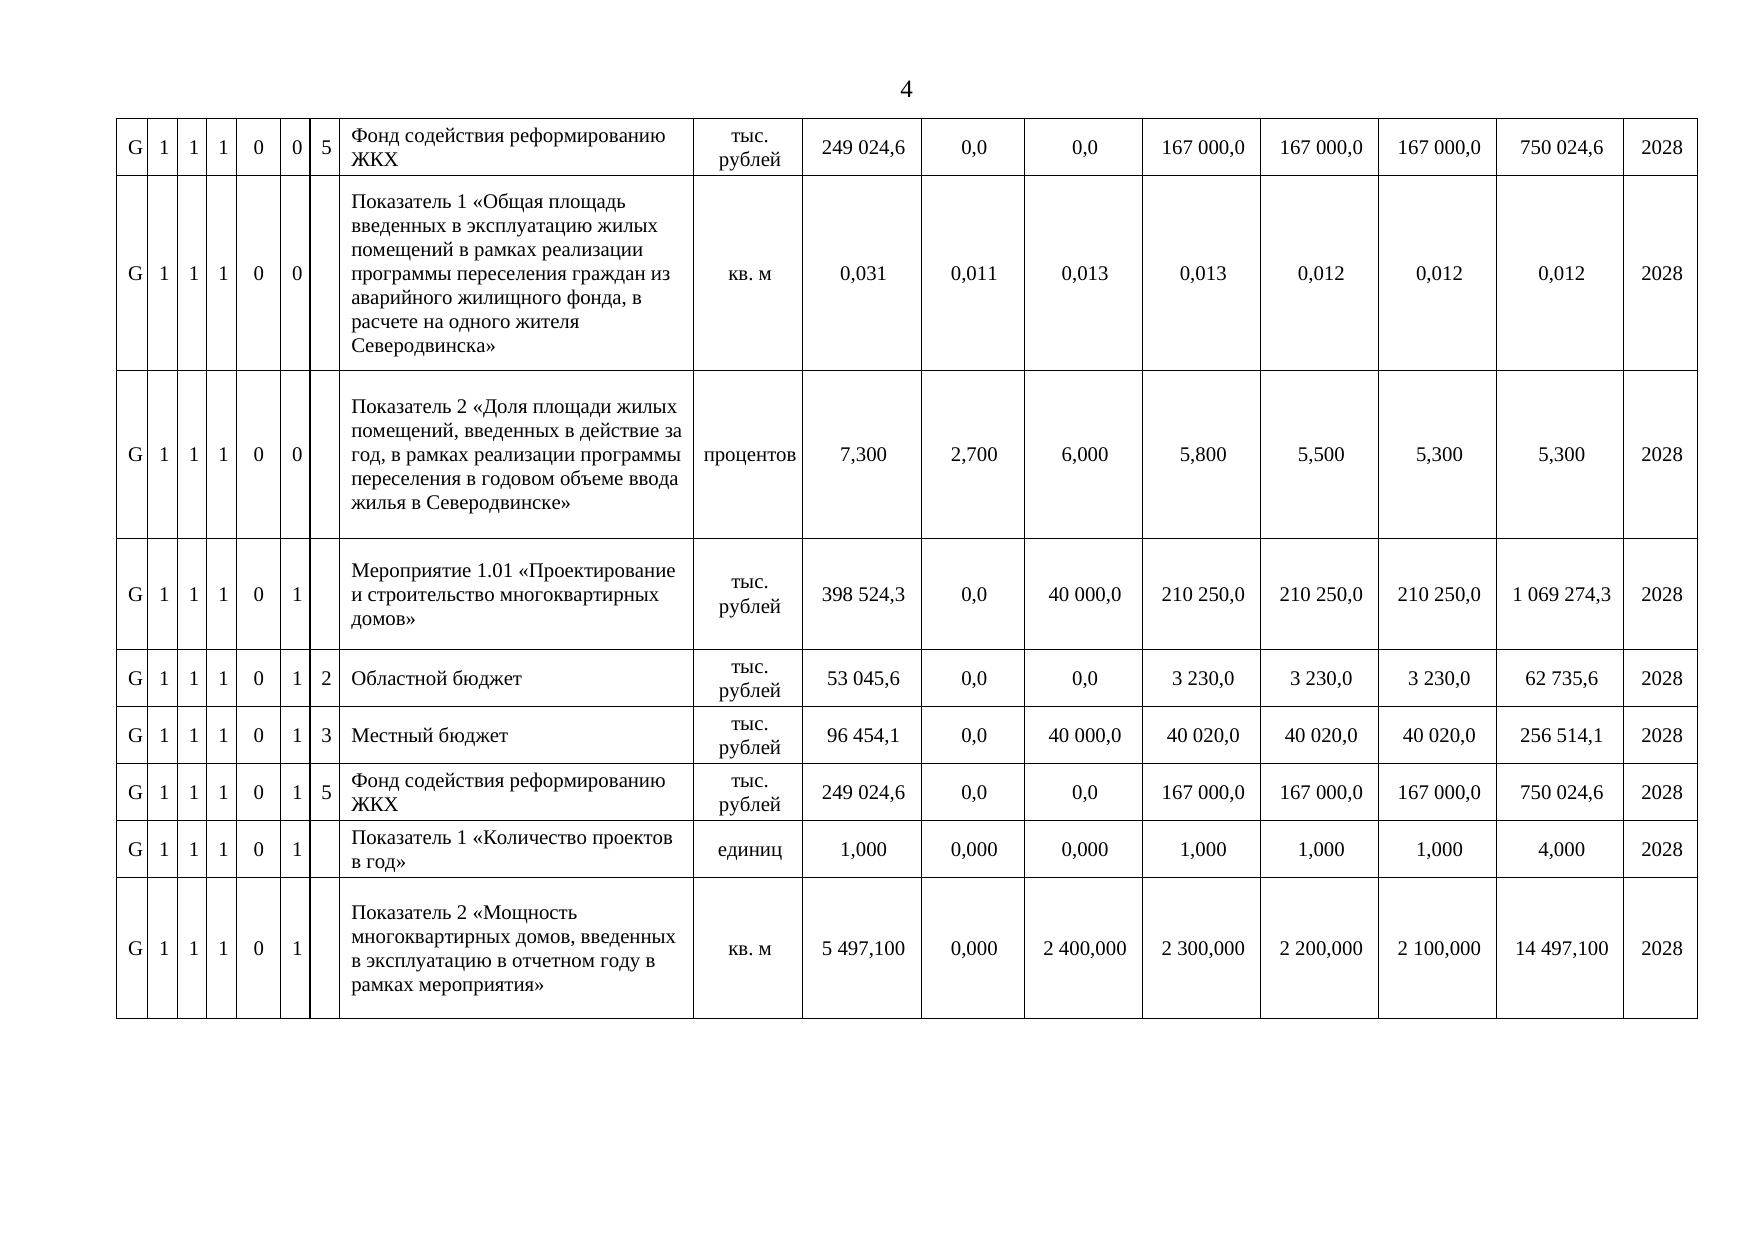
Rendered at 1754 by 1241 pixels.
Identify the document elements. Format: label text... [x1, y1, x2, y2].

table_cell Фонд содействия реформированию ЖКХ [340, 764, 693, 820]
table_cell [311, 371, 339, 537]
table_cell 0,011 [922, 176, 1024, 370]
table_cell 1 [281, 821, 309, 877]
table_cell 167 000,0 [1143, 764, 1260, 820]
table_cell Показатель 1 «Общая площадь введенных в эксплуатацию жилых помещений в рамках реализации программы переселения граждан из аварийного жилищного фонда, в расчете на одного жителя Северодвинска» [340, 176, 693, 370]
table_cell 1 [178, 650, 206, 706]
table_cell 256 514,1 [1497, 707, 1623, 763]
table_cell 3 230,0 [1261, 650, 1378, 706]
table_cell 1 [207, 878, 236, 1017]
table_cell 0 [237, 176, 280, 370]
table_cell G [117, 650, 147, 706]
table_cell 167 000,0 [1143, 119, 1260, 175]
table_cell 5,800 [1143, 371, 1260, 537]
table_cell G [117, 176, 147, 370]
table_cell 5 497,100 [803, 878, 921, 1017]
table_cell 2028 [1624, 371, 1697, 537]
table_cell 3 [311, 707, 339, 763]
table_cell 1 [148, 707, 177, 763]
table_cell 1 [148, 764, 177, 820]
table_cell 0 [237, 119, 280, 175]
table_cell 1 [178, 539, 206, 649]
table_cell 750 024,6 [1497, 764, 1623, 820]
table_cell единиц [694, 821, 802, 877]
table_cell 53 045,6 [803, 650, 921, 706]
table_cell 0 [281, 371, 309, 537]
table_cell 5 [311, 119, 339, 175]
table_cell 0 [237, 650, 280, 706]
table_cell 1 [178, 878, 206, 1017]
table_cell [311, 821, 339, 877]
table_cell 0,012 [1261, 176, 1378, 370]
table_cell 2,700 [922, 371, 1024, 537]
table_cell 14 497,100 [1497, 878, 1623, 1017]
table_cell 210 250,0 [1379, 539, 1496, 649]
table_cell G [117, 821, 147, 877]
table_cell 3 230,0 [1143, 650, 1260, 706]
table_cell 1 [148, 371, 177, 537]
table_cell 62 735,6 [1497, 650, 1623, 706]
table_cell 1 [281, 707, 309, 763]
table_cell 2028 [1624, 821, 1697, 877]
table_cell 0 [281, 176, 309, 370]
table_cell 167 000,0 [1261, 119, 1378, 175]
table_cell 1 [178, 119, 206, 175]
table_cell 249 024,6 [803, 764, 921, 820]
table_cell 0,013 [1025, 176, 1142, 370]
table_cell 1 [281, 764, 309, 820]
table_cell [311, 176, 339, 370]
table_cell G [117, 878, 147, 1017]
table_cell 1,000 [803, 821, 921, 877]
table_cell 1 [148, 176, 177, 370]
table_cell 5,300 [1379, 371, 1496, 537]
table_cell 1 [148, 539, 177, 649]
table_cell 0 [237, 878, 280, 1017]
table_cell 1 [281, 878, 309, 1017]
table_cell 40 020,0 [1379, 707, 1496, 763]
table_cell 40 000,0 [1025, 707, 1142, 763]
table_cell 0,000 [1025, 821, 1142, 877]
table_cell 0 [281, 119, 309, 175]
table_cell тыс. рублей [694, 764, 802, 820]
table_cell Показатель 1 «Количество проектов в год» [340, 821, 693, 877]
table_cell 5,300 [1497, 371, 1623, 537]
table_cell 2 400,000 [1025, 878, 1142, 1017]
table_cell 2028 [1624, 878, 1697, 1017]
table_cell 0,0 [1025, 650, 1142, 706]
table_cell 2 300,000 [1143, 878, 1260, 1017]
table_cell 1 [207, 650, 236, 706]
table_cell 0 [237, 539, 280, 649]
table_cell 2028 [1624, 764, 1697, 820]
table_cell 40 020,0 [1261, 707, 1378, 763]
table_cell 6,000 [1025, 371, 1142, 537]
table_cell 0,000 [922, 878, 1024, 1017]
table_cell Мероприятие 1.01 «Проектирование и строительство многоквартирных домов» [340, 539, 693, 649]
table_cell 2 200,000 [1261, 878, 1378, 1017]
table_cell 1 [178, 821, 206, 877]
table_cell 0 [237, 821, 280, 877]
table_cell 1 [148, 650, 177, 706]
table_cell 0 [237, 764, 280, 820]
table_cell [311, 878, 339, 1017]
table_cell 2028 [1624, 650, 1697, 706]
table_cell 1 [207, 764, 236, 820]
table_cell 167 000,0 [1379, 764, 1496, 820]
table_cell Местный бюджет [340, 707, 693, 763]
table_cell 0 [237, 707, 280, 763]
table_cell 4,000 [1497, 821, 1623, 877]
table_cell 7,300 [803, 371, 921, 537]
table_cell [311, 539, 339, 649]
table_cell тыс. рублей [694, 539, 802, 649]
table_cell 0,031 [803, 176, 921, 370]
table_cell 2028 [1624, 176, 1697, 370]
table_cell 249 024,6 [803, 119, 921, 175]
table_cell 1 [207, 539, 236, 649]
table_cell 167 000,0 [1261, 764, 1378, 820]
table_cell 1 [148, 821, 177, 877]
table_cell 2 100,000 [1379, 878, 1496, 1017]
table_cell 0,0 [922, 119, 1024, 175]
table_cell 0,0 [922, 650, 1024, 706]
table_cell 750 024,6 [1497, 119, 1623, 175]
table_cell 40 020,0 [1143, 707, 1260, 763]
table_cell 0,0 [1025, 764, 1142, 820]
table_cell 1 [178, 371, 206, 537]
table_cell тыс. рублей [694, 707, 802, 763]
table_cell 0,012 [1379, 176, 1496, 370]
table_cell 0,013 [1143, 176, 1260, 370]
table_cell 0,012 [1497, 176, 1623, 370]
table_cell 0 [237, 371, 280, 537]
table_cell Показатель 2 «Доля площади жилых помещений, введенных в действие за год, в рамках реализации программы переселения в годовом объеме ввода жилья в Северодвинске» [340, 371, 693, 537]
table_cell 1 [148, 878, 177, 1017]
table_cell 1,000 [1261, 821, 1378, 877]
table_cell Областной бюджет [340, 650, 693, 706]
table_cell 1 [148, 119, 177, 175]
table_cell 210 250,0 [1143, 539, 1260, 649]
table_cell 2028 [1624, 539, 1697, 649]
table_cell 1 [207, 119, 236, 175]
table_cell 1 [207, 707, 236, 763]
table_cell 1 [281, 539, 309, 649]
table_cell 96 454,1 [803, 707, 921, 763]
table_cell 1 069 274,3 [1497, 539, 1623, 649]
table_cell 2 [311, 650, 339, 706]
table_cell 1 [207, 176, 236, 370]
table_cell 0,0 [922, 707, 1024, 763]
table_cell процентов [694, 371, 802, 537]
table_cell Фонд содействия реформированию ЖКХ [340, 119, 693, 175]
table_cell G [117, 119, 147, 175]
table_cell 210 250,0 [1261, 539, 1378, 649]
table_cell кв. м [694, 878, 802, 1017]
table_cell 0,0 [922, 764, 1024, 820]
table_cell кв. м [694, 176, 802, 370]
table_cell 398 524,3 [803, 539, 921, 649]
table_cell 40 000,0 [1025, 539, 1142, 649]
table_cell тыс. рублей [694, 650, 802, 706]
table_cell 0,0 [1025, 119, 1142, 175]
table_cell 3 230,0 [1379, 650, 1496, 706]
table_cell 1,000 [1379, 821, 1496, 877]
table_cell 5 [311, 764, 339, 820]
table_cell G [117, 764, 147, 820]
table_cell 1 [178, 176, 206, 370]
table_cell 1 [207, 821, 236, 877]
table_cell 1 [178, 707, 206, 763]
table_cell 1 [178, 764, 206, 820]
table_cell тыс. рублей [694, 119, 802, 175]
table_cell 2028 [1624, 707, 1697, 763]
table_cell Показатель 2 «Мощность многоквартирных домов, введенных в эксплуатацию в отчетном году в рамках мероприятия» [340, 878, 693, 1017]
table_cell 1 [207, 371, 236, 537]
table_cell 1 [281, 650, 309, 706]
table_cell G [117, 371, 147, 537]
table_cell 2028 [1624, 119, 1697, 175]
table_cell 167 000,0 [1379, 119, 1496, 175]
table_cell 0,000 [922, 821, 1024, 877]
table_cell 1,000 [1143, 821, 1260, 877]
table_cell G [117, 707, 147, 763]
table_cell G [117, 539, 147, 649]
table_cell 0,0 [922, 539, 1024, 649]
table_cell 5,500 [1261, 371, 1378, 537]
